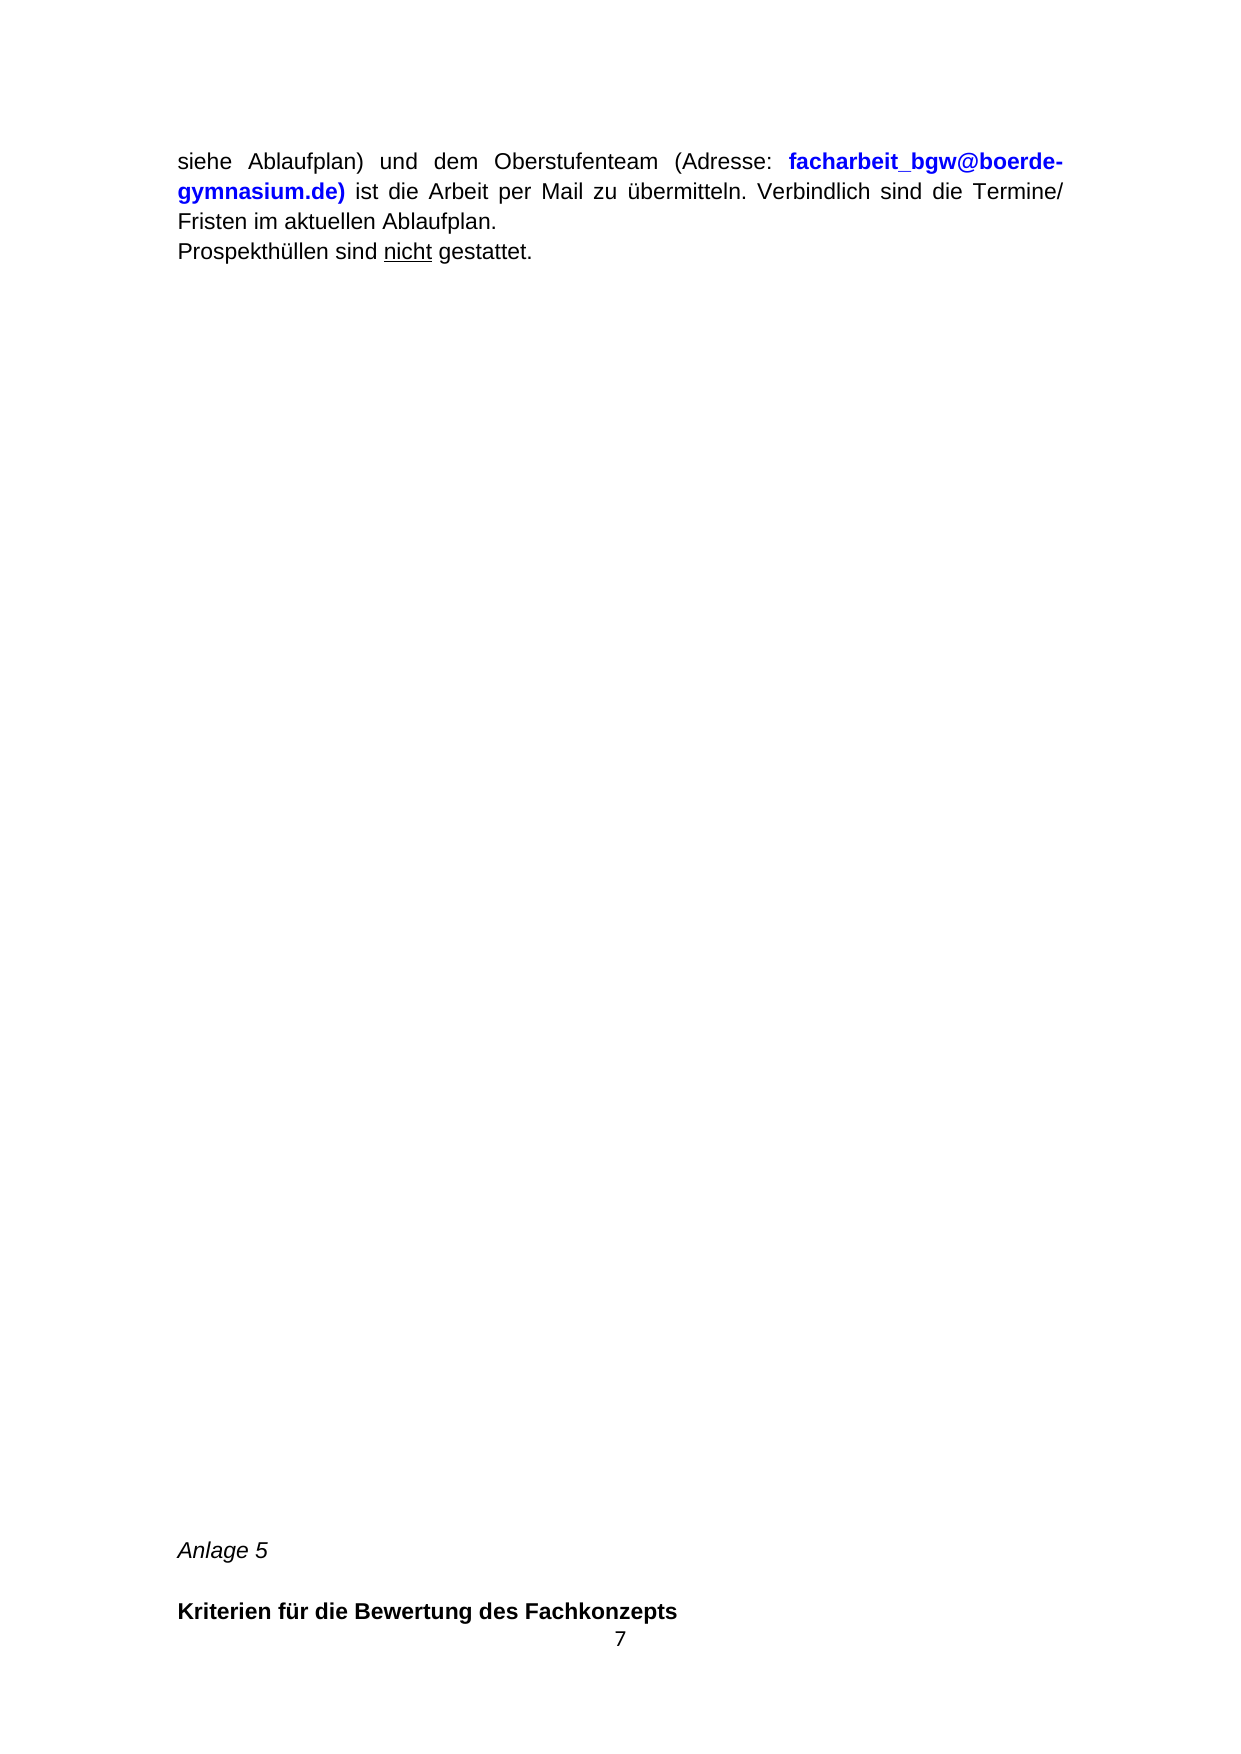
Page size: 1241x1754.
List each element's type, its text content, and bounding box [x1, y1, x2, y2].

text Anlage 5 [177, 1537, 1063, 1564]
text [177, 148, 1063, 234]
text Kriterien für die Bewertung des Fachkonzepts [177, 1598, 1063, 1624]
text Prospekthüllen sind nicht gestattet. [177, 238, 1063, 265]
